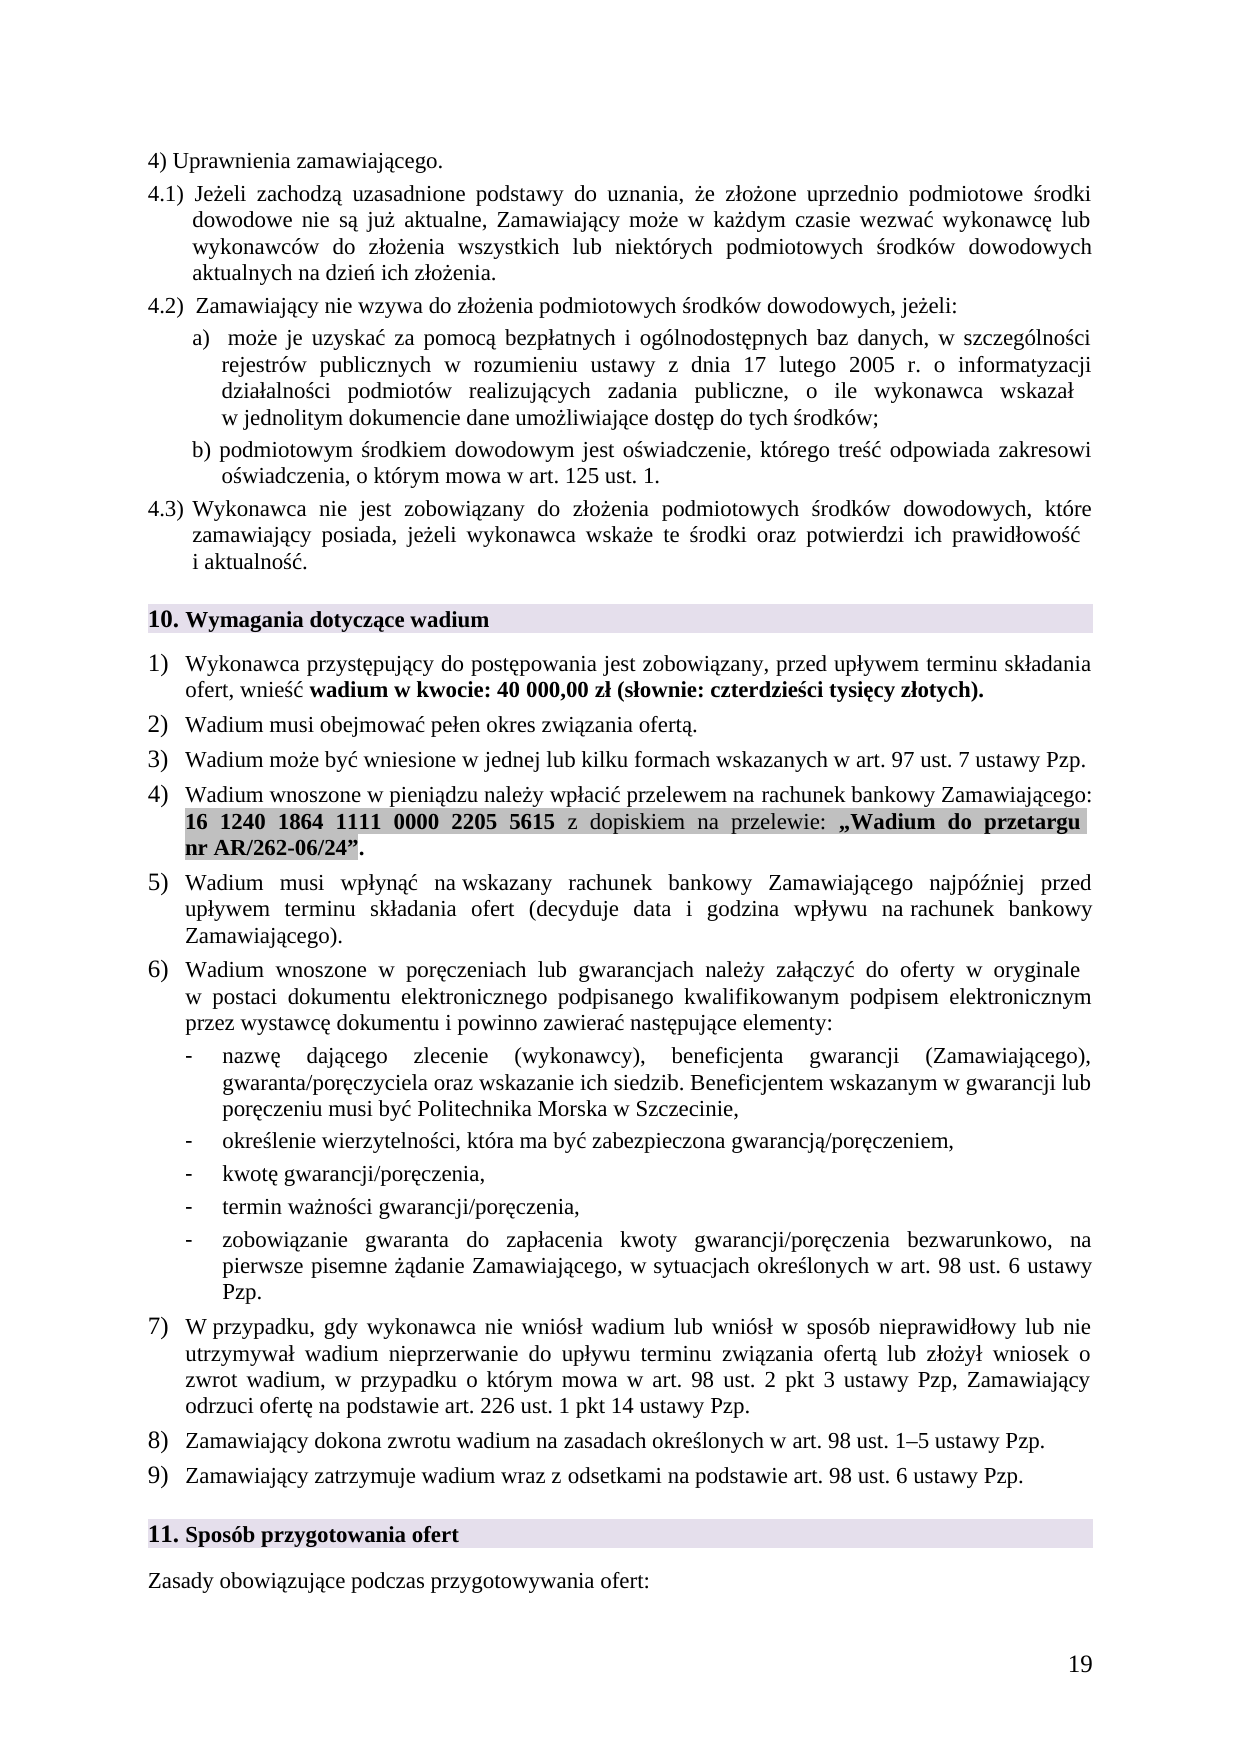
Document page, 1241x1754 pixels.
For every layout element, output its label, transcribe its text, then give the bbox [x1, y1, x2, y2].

list Wykonawca przystępujący do postępowania jest zobowiązany, przed upływem terminu składania ofert, wnieść wadium w kwocie: 40 000,00 zł (słownie: czterdzieści tysięcy złotych). [148, 648, 1093, 703]
text 4) Uprawnienia zamawiającego. [148, 148, 1093, 174]
list Wadium musi wpłynąć na wskazany rachunek bankowy Zamawiającego najpóźniej przed upływem terminu składania ofert (decyduje data i godzina wpływu na rachunek bankowy Zamawiającego). [148, 867, 1093, 948]
list Zamawiający zatrzymuje wadium wraz z odsetkami na podstawie art. 98 ust. 6 ustawy Pzp. [148, 1460, 1093, 1489]
text b) podmiotowym środkiem dowodowym jest oświadczenie, którego treść odpowiada zakresowi oświadczenia, o którym mowa w art. 125 ust. 1. [192, 436, 1093, 489]
text a) może je uzyskać za pomocą bezpłatnych i ogólnodostępnych baz danych, w szczególności rejestrów publicznych w rozumieniu ustawy z dnia 17 lutego 2005 r. o informatyzacji działalności podmiotów realizujących zadania publiczne, o ile wykonawca wskazał w jednolitym dokumencie dane umożliwiające dostęp do tych środków; [192, 324, 1093, 430]
text 4.3) Wykonawca nie jest zobowiązany do złożenia podmiotowych środków dowodowych, które zamawiający posiada, jeżeli wykonawca wskaże te środki oraz potwierdzi ich prawidłowość i aktualność. [148, 495, 1093, 574]
text Zasady obowiązujące podczas przygotowywania ofert: [148, 1567, 1093, 1593]
list termin ważności gwarancji/poręczenia, [185, 1193, 1093, 1219]
list Wadium musi obejmować pełen okres związania ofertą. [147, 709, 1093, 738]
text 4.1) Jeżeli zachodzą uzasadnione podstawy do uznania, że złożone uprzednio podmiotowe środki dowodowe nie są już aktualne, Zamawiający może w każdym czasie wezwać wykonawcę lub wykonawców do złożenia wszystkich lub niektórych podmiotowych środków dowodowych aktualnych na dzień ich złożenia. [148, 180, 1093, 286]
list zobowiązanie gwaranta do zapłacenia kwoty gwarancji/poręczenia bezwarunkowo, na pierwsze pisemne żądanie Zamawiającego, w sytuacjach określonych w art. 98 ust. 6 ustawy Pzp. [185, 1226, 1093, 1305]
list Wymagania dotyczące wadium [148, 604, 1093, 633]
list nazwę dającego zlecenie (wykonawcy), beneficjenta gwarancji (Zamawiającego), gwaranta/poręczyciela oraz wskazanie ich siedzib. Beneficjentem wskazanym w gwarancji lub poręczeniu musi być Politechnika Morska w Szczecinie, [185, 1042, 1093, 1121]
list Sposób przygotowania ofert [148, 1519, 1093, 1548]
list Wadium wnoszone w pieniądzu należy wpłacić przelewem na rachunek bankowy Zamawiającego: 16 1240 1864 1111 0000 2205 5615 z dopiskiem na przelewie: „Wadium do przetargu nr AR/262-06/24”. [148, 779, 1093, 860]
list Zamawiający dokona zwrotu wadium na zasadach określonych w art. 98 ust. 1–5 ustawy Pzp. [148, 1425, 1093, 1454]
list Wadium wnoszone w poręczeniach lub gwarancjach należy załączyć do oferty w oryginale w postaci dokumentu elektronicznego podpisanego kwalifikowanym podpisem elektronicznym przez wystawcę dokumentu i powinno zawierać następujące elementy: [148, 954, 1093, 1036]
list W przypadku, gdy wykonawca nie wniósł wadium lub wniósł w sposób nieprawidłowy lub nie utrzymywał wadium nieprzerwanie do upływu terminu związania ofertą lub złożył wniosek o zwrot wadium, w przypadku o którym mowa w art. 98 ust. 2 pkt 3 ustawy Pzp, Zamawiający odrzuci ofertę na podstawie art. 226 ust. 1 pkt 14 ustawy Pzp. [148, 1311, 1093, 1419]
list kwotę gwarancji/poręczenia, [185, 1160, 1093, 1187]
list określenie wierzytelności, która ma być zabezpieczona gwarancją/poręczeniem, [185, 1127, 1093, 1154]
list Wadium może być wniesione w jednej lub kilku formach wskazanych w art. 97 ust. 7 ustawy Pzp. [147, 744, 1093, 773]
text 4.2) Zamawiający nie wzywa do złożenia podmiotowych środków dowodowych, jeżeli: [148, 292, 1093, 318]
